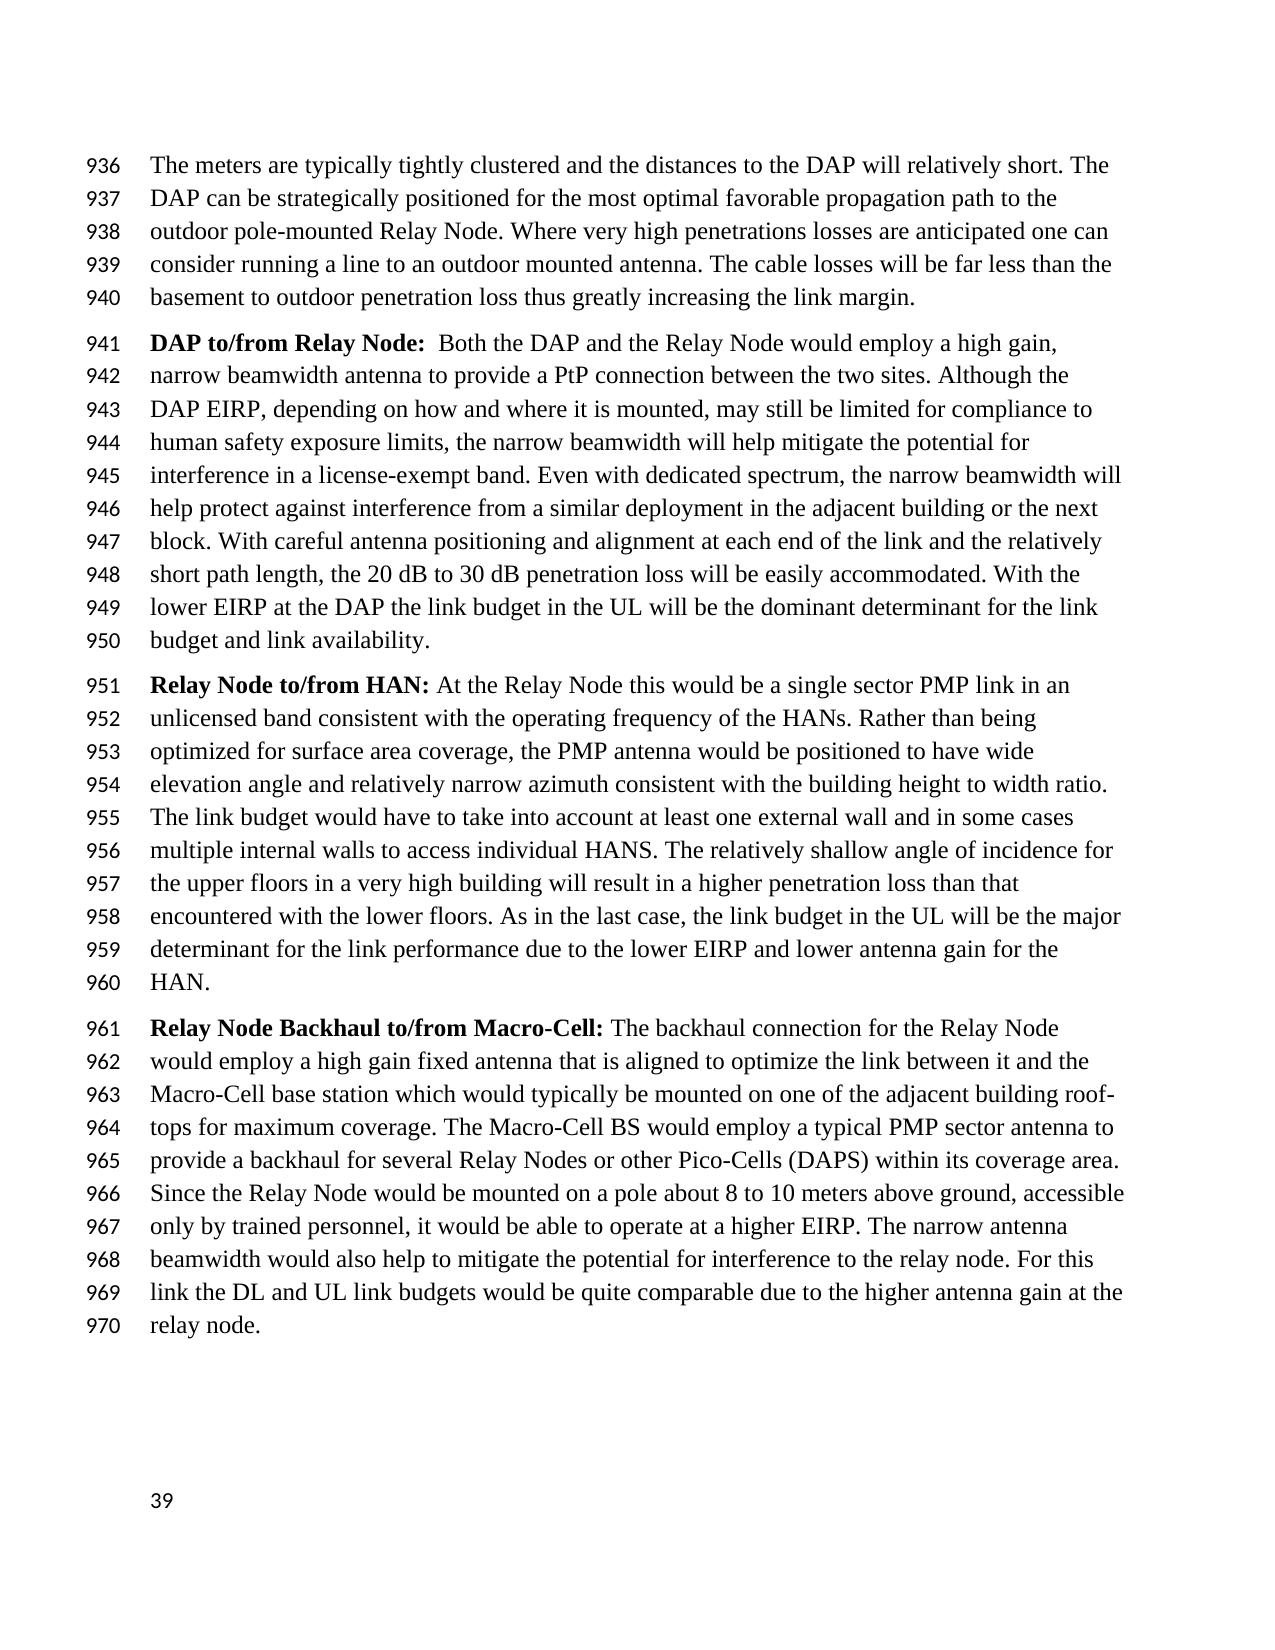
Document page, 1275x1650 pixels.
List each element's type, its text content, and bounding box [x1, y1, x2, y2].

text Relay Node to/from HAN: At the Relay Node this would be a single sector PMP link in an unlicensed band consistent with the operating frequency of the HANs. Rather than being optimized for surface area coverage, the PMP antenna would be positioned to have wide elevation angle and relatively narrow azimuth consistent with the building height to width ratio. The link budget would have to take into account at least one external wall and in some cases multiple internal walls to access individual HANS. The relatively shallow angle of incidence for the upper floors in a very high building will result in a higher penetration loss than that encountered with the lower floors. As in the last case, the link budget in the UL will be the major determinant for the link performance due to the lower EIRP and lower antenna gain for the HAN. [150, 670, 1125, 996]
text DAP to/from Relay Node: Both the DAP and the Relay Node would employ a high gain, narrow beamwidth antenna to provide a PtP connection between the two sites. Although the DAP EIRP, depending on how and where it is mounted, may still be limited for compliance to human safety exposure limits, the narrow beamwidth will help mitigate the potential for interference in a license-exempt band. Even with dedicated spectrum, the narrow beamwidth will help protect against interference from a similar deployment in the adjacent building or the next block. With careful antenna positioning and alignment at each end of the link and the relatively short path length, the 20 dB to 30 dB penetration loss will be easily accommodated. With the lower EIRP at the DAP the link budget in the UL will be the dominant determinant for the link budget and link availability. [150, 328, 1125, 653]
text Relay Node Backhaul to/from Macro-Cell: The backhaul connection for the Relay Node would employ a high gain fixed antenna that is aligned to optimize the link between it and the Macro-Cell base station which would typically be mounted on one of the adjacent building roof-tops for maximum coverage. The Macro-Cell BS would employ a typical PMP sector antenna to provide a backhaul for several Relay Nodes or other Pico-Cells (DAPS) within its coverage area. Since the Relay Node would be mounted on a pole about 8 to 10 meters above ground, accessible only by trained personnel, it would be able to operate at a higher EIRP. The narrow antenna beamwidth would also help to mitigate the potential for interference to the relay node. For this link the DL and UL link budgets would be quite comparable due to the higher antenna gain at the relay node. [150, 1013, 1125, 1339]
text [150, 150, 1125, 311]
